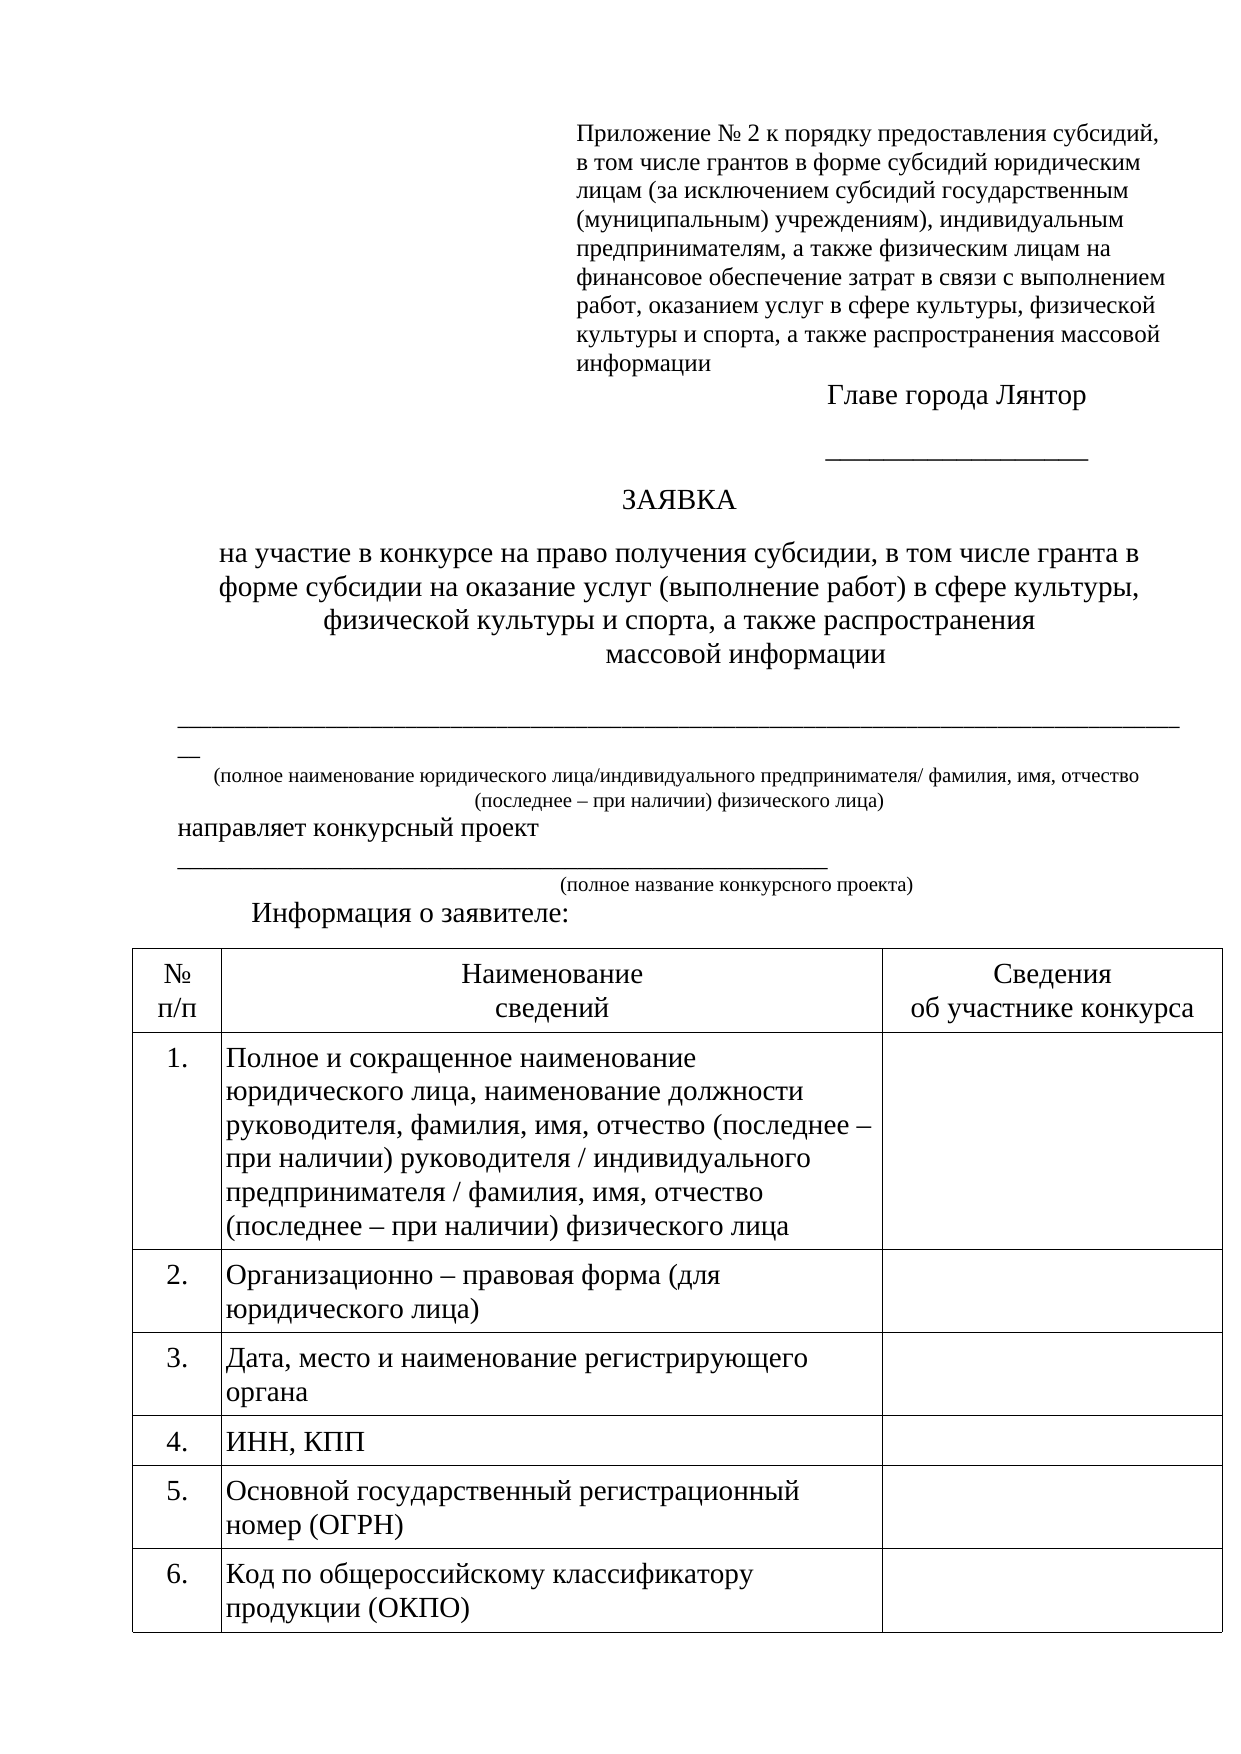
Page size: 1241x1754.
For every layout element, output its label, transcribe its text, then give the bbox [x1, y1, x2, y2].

table_cell [883, 1033, 1222, 1249]
table_cell Код по общероссийскому классификатору продукции (ОКПО) [222, 1549, 882, 1632]
text (полное название конкурсного проекта) [177, 871, 1181, 896]
text Информация о заявителе: [177, 896, 1181, 929]
table_cell [883, 1250, 1222, 1332]
table_cell [883, 1416, 1222, 1465]
text на участие в конкурсе на право получения субсидии, в том числе гранта в форме субсидии на оказание услуг (выполнение работ) в сфере культуры, физической культуры и спорта, а также распространения [177, 535, 1181, 636]
text лицам (за исключением субсидий государственным [118, 176, 1181, 204]
table_cell 4. [133, 1416, 221, 1465]
text (полное наименование юридического лица/индивидуального предпринимателя/ фамилия, имя, отчество (последнее – при наличии) физического лица) [177, 763, 1181, 812]
table_cell 3. [133, 1333, 221, 1415]
text работ, оказанием услуг в сфере культуры, физической [118, 291, 1181, 319]
table_cell Основной государственный регистрационный номер (ОГРН) [222, 1466, 882, 1548]
text финансовое обеспечение затрат в связи с выполнением [118, 262, 1181, 291]
table_cell ИНН, КПП [222, 1416, 882, 1465]
text направляет конкурсный проект ____________________________________________________ [177, 812, 1181, 871]
table_cell [883, 1466, 1222, 1548]
table_cell 1. [133, 1033, 221, 1249]
table_header Сведения об участнике конкурса [883, 949, 1222, 1032]
table_cell Полное и сокращенное наименование юридического лица, наименование должности руководителя, фамилия, имя, отчество (последнее – при наличии) руководителя / индивидуального предпринимателя / фамилия, имя, отчество (последнее – при наличии) физического лица [222, 1033, 882, 1249]
text предпринимателям, а также физическим лицам на [118, 233, 1181, 262]
table_cell Организационно – правовая форма (для юридического лица) [222, 1250, 882, 1332]
table_cell [883, 1549, 1222, 1632]
table_cell [883, 1333, 1222, 1415]
text культуры и спорта, а также распространения массовой [118, 319, 1181, 348]
table_header Наименование сведений [222, 949, 882, 1032]
table_cell Дата, место и наименование регистрирующего органа [222, 1333, 882, 1415]
text __________________________________________________________________________________________ [177, 703, 1181, 761]
text (муниципальным) учреждениям), индивидуальным [118, 204, 1181, 233]
table_cell 6. [133, 1549, 221, 1632]
text Главе города Лянтор [709, 377, 1181, 410]
text __________________ [709, 430, 1181, 463]
text массовой информации [177, 636, 1181, 669]
text ЗАЯВКА [177, 482, 1181, 516]
table_cell 5. [133, 1466, 221, 1548]
table_cell 2. [133, 1250, 221, 1332]
text в том числе грантов в форме субсидий юридическим [118, 147, 1181, 176]
table_header № п/п [133, 949, 221, 1032]
text информации [118, 348, 1181, 377]
text Приложение № 2 к порядку предоставления субсидий, [118, 118, 1181, 147]
